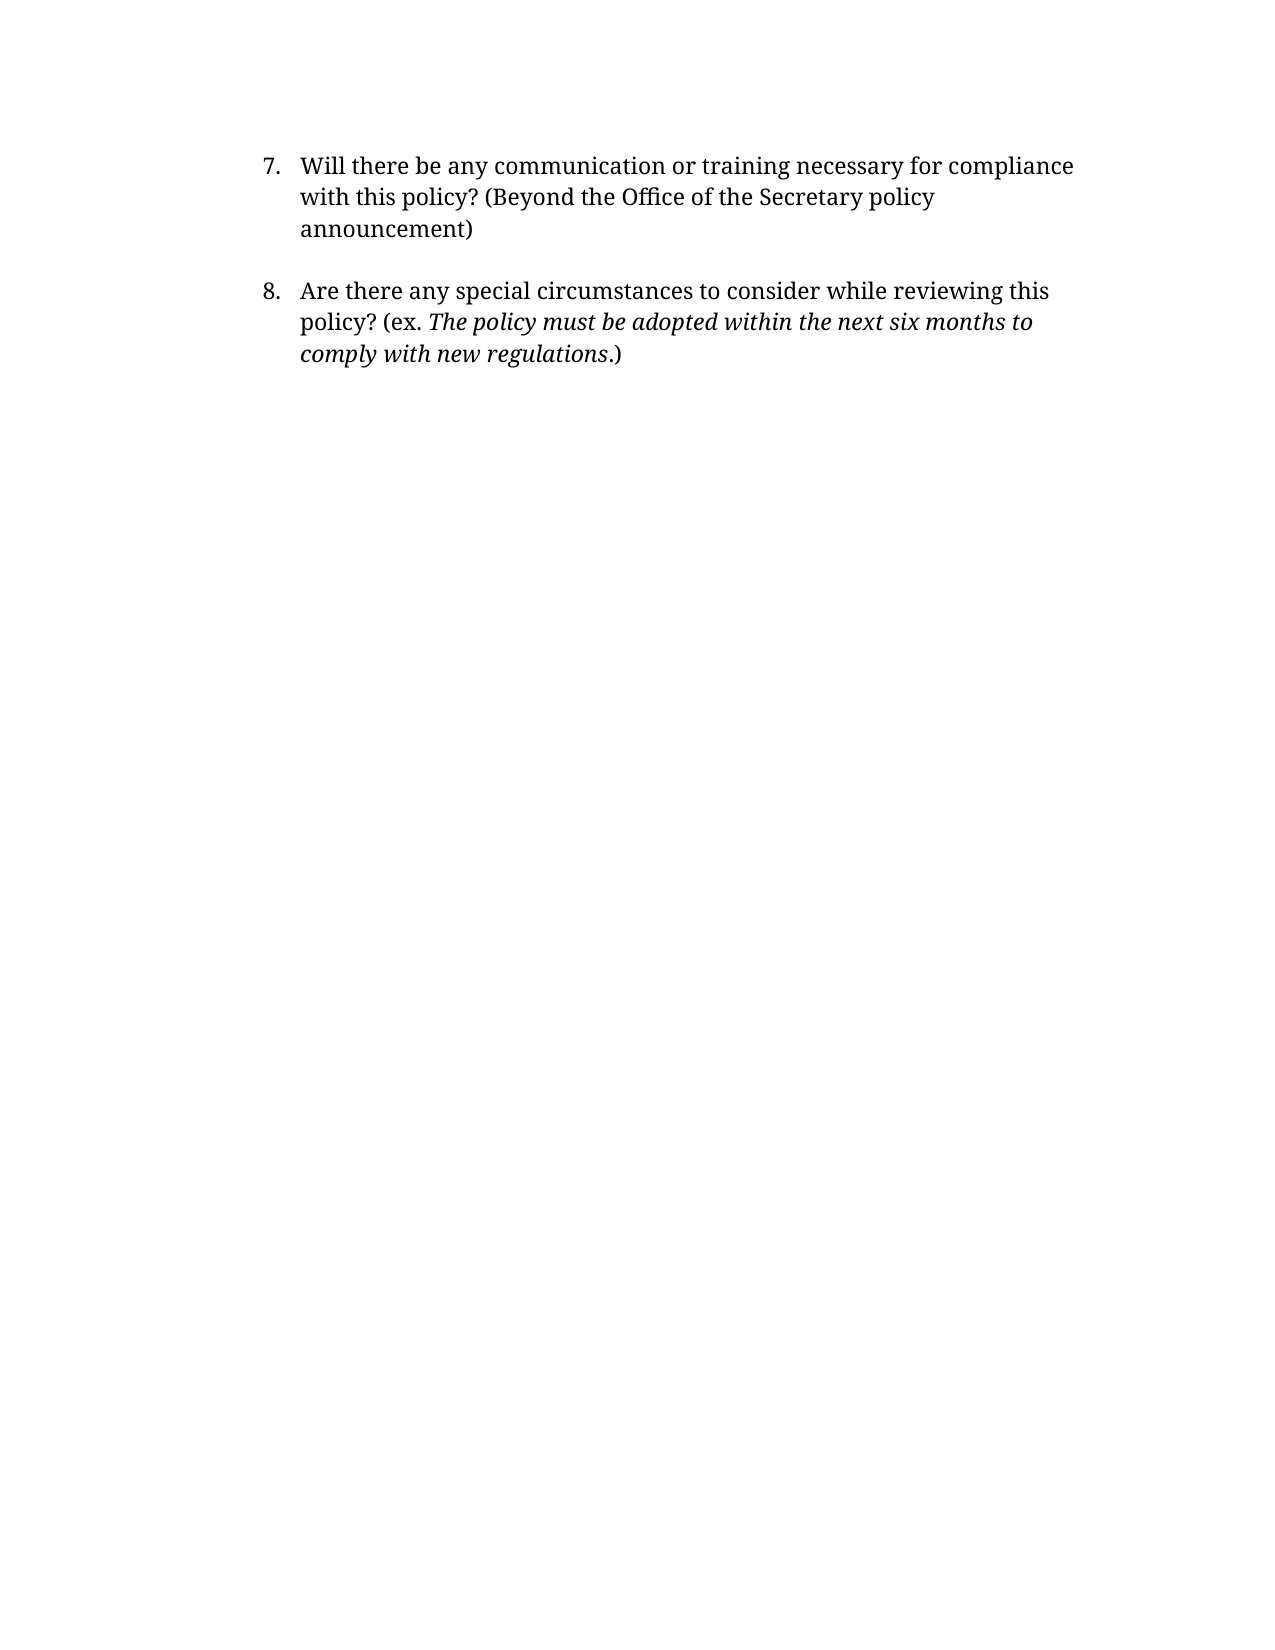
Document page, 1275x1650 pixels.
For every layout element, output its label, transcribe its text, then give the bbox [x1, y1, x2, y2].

list Will there be any communication or training necessary for compliance with this policy? (Beyond the Office of the Secretary policy announcement) [262, 150, 1087, 244]
list Are there any special circumstances to consider while reviewing this policy? (ex. The policy must be adopted within the next six months to comply with new regulations.) [262, 275, 1087, 369]
